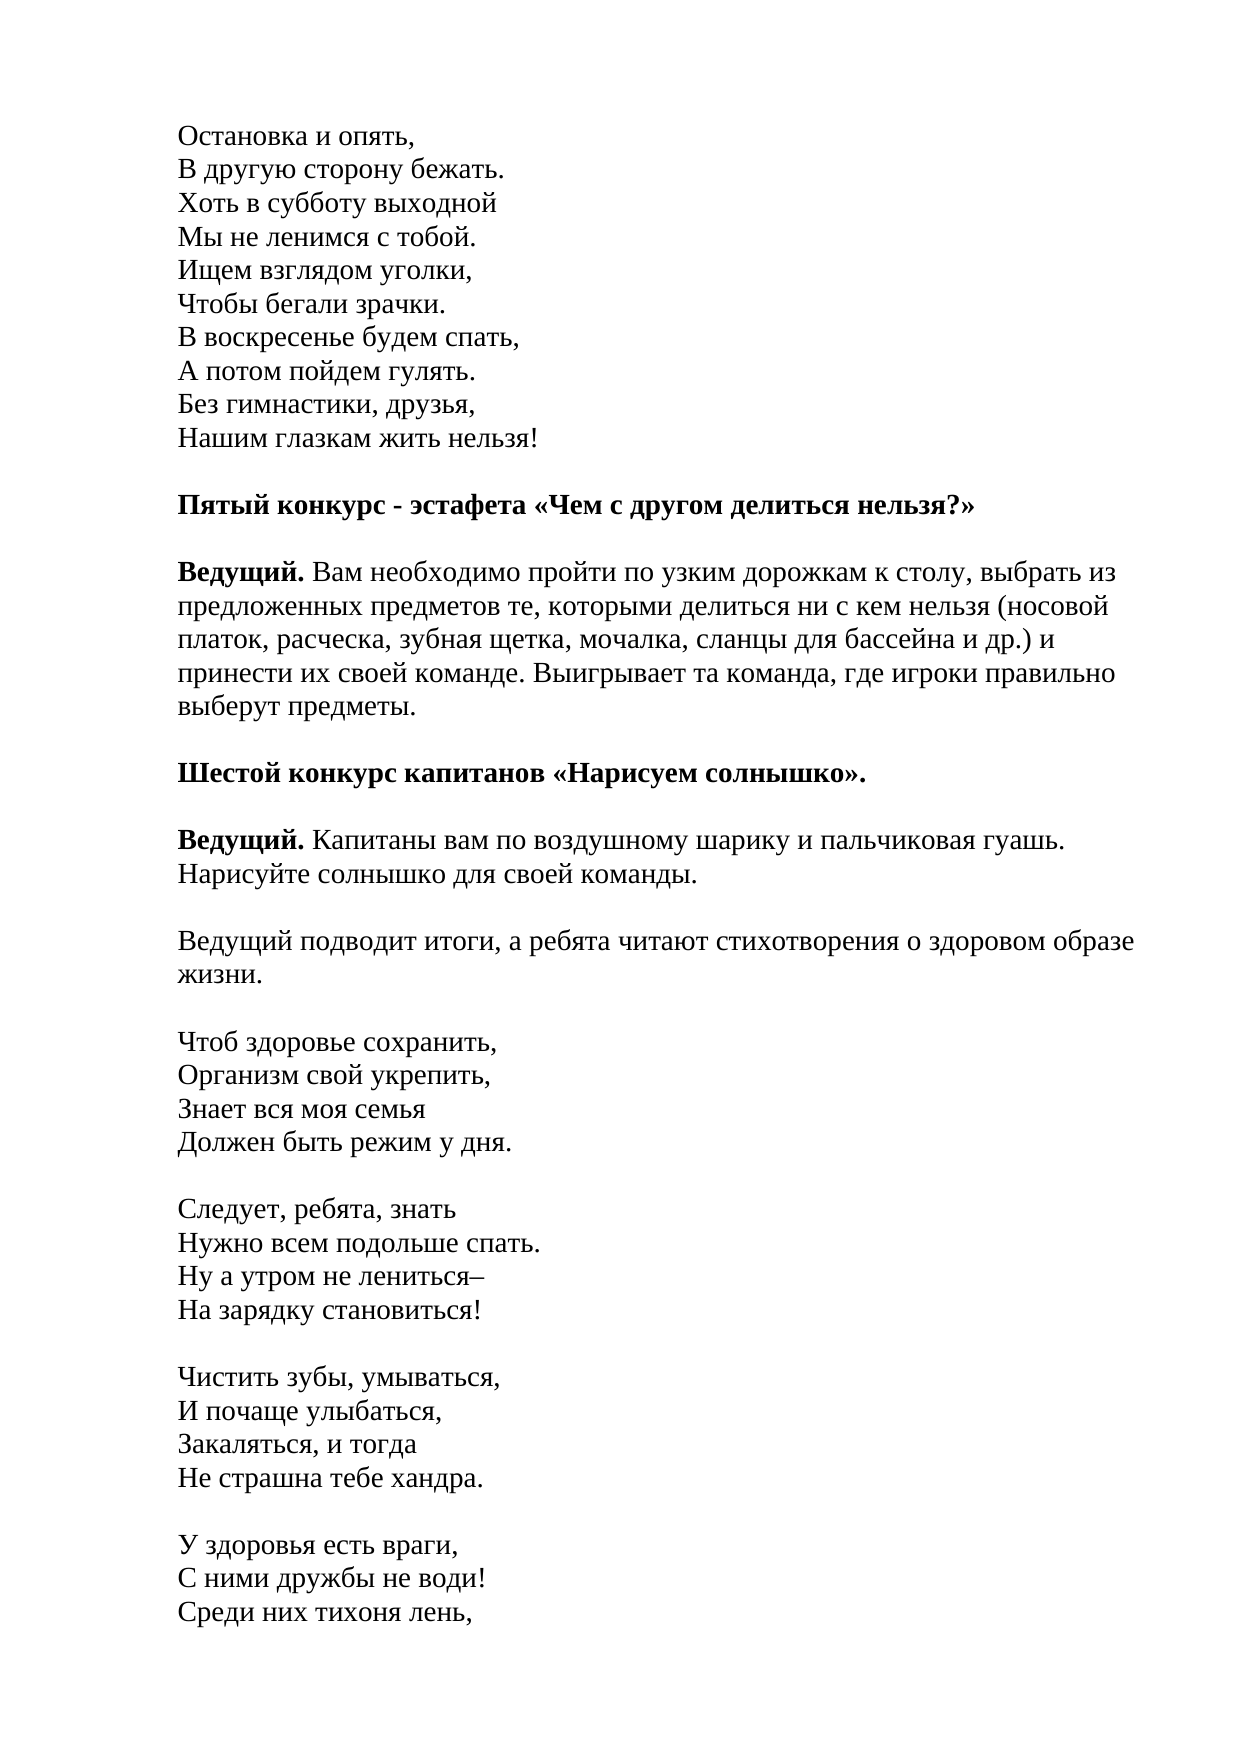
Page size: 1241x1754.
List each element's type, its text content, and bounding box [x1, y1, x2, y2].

text Не страшна тебе хандра. [177, 1460, 1152, 1493]
text Остановка и опять, [177, 118, 1152, 152]
text Ищем взглядом уголки, [177, 252, 1152, 286]
text Нашим глазкам жить нельзя! [177, 420, 1152, 453]
text Закаляться, и тогда [177, 1426, 1152, 1460]
text Знает вся моя семья [177, 1091, 1152, 1124]
text Нужно всем подольше спать. [177, 1225, 1152, 1258]
text А потом пойдем гулять. [177, 353, 1152, 386]
text Чистить зубы, умываться, [177, 1359, 1152, 1393]
text Ведущий. Капитаны вам по воздушному шарику и пальчиковая гуашь. Нарисуйте солнышко для своей команды. [177, 822, 1152, 889]
text У здоровья есть враги, [177, 1527, 1152, 1560]
text Чтобы бегали зрачки. [177, 286, 1152, 319]
text В другую сторону бежать. [177, 152, 1152, 185]
text Хоть в субботу выходной [177, 185, 1152, 219]
text Ведущий подводит итоги, а ребята читают стихотворения о здоровом образе жизни. [177, 923, 1152, 990]
text Без гимнастики, друзья, [177, 386, 1152, 420]
text Организм свой укрепить, [177, 1057, 1152, 1091]
text И почаще улыбаться, [177, 1393, 1152, 1426]
text Следует, ребята, знать [177, 1191, 1152, 1225]
text В воскресенье будем спать, [177, 319, 1152, 353]
text Мы не ленимся с тобой. [177, 219, 1152, 252]
text Должен быть режим у дня. [177, 1124, 1152, 1158]
text Ну а утром не лениться– [177, 1258, 1152, 1292]
text Шестой конкурс капитанов «Нарисуем солнышко». [177, 755, 1152, 789]
text Среди них тихоня лень, [177, 1594, 1152, 1627]
text С ними дружбы не води! [177, 1560, 1152, 1594]
text Пятый конкурс - эстафета «Чем с другом делиться нельзя?» [177, 487, 1152, 521]
text Ведущий. Вам необходимо пройти по узким дорожкам к столу, выбрать из предложенных предметов те, которыми делиться ни с кем нельзя (носовой платок, расческа, зубная щетка, мочалка, сланцы для бассейна и др.) и принести их своей команде. Выигрывает та команда, где игроки правильно выберут предметы. [177, 554, 1152, 722]
text На зарядку становиться! [177, 1292, 1152, 1326]
text Чтоб здоровье сохранить, [177, 1024, 1152, 1057]
